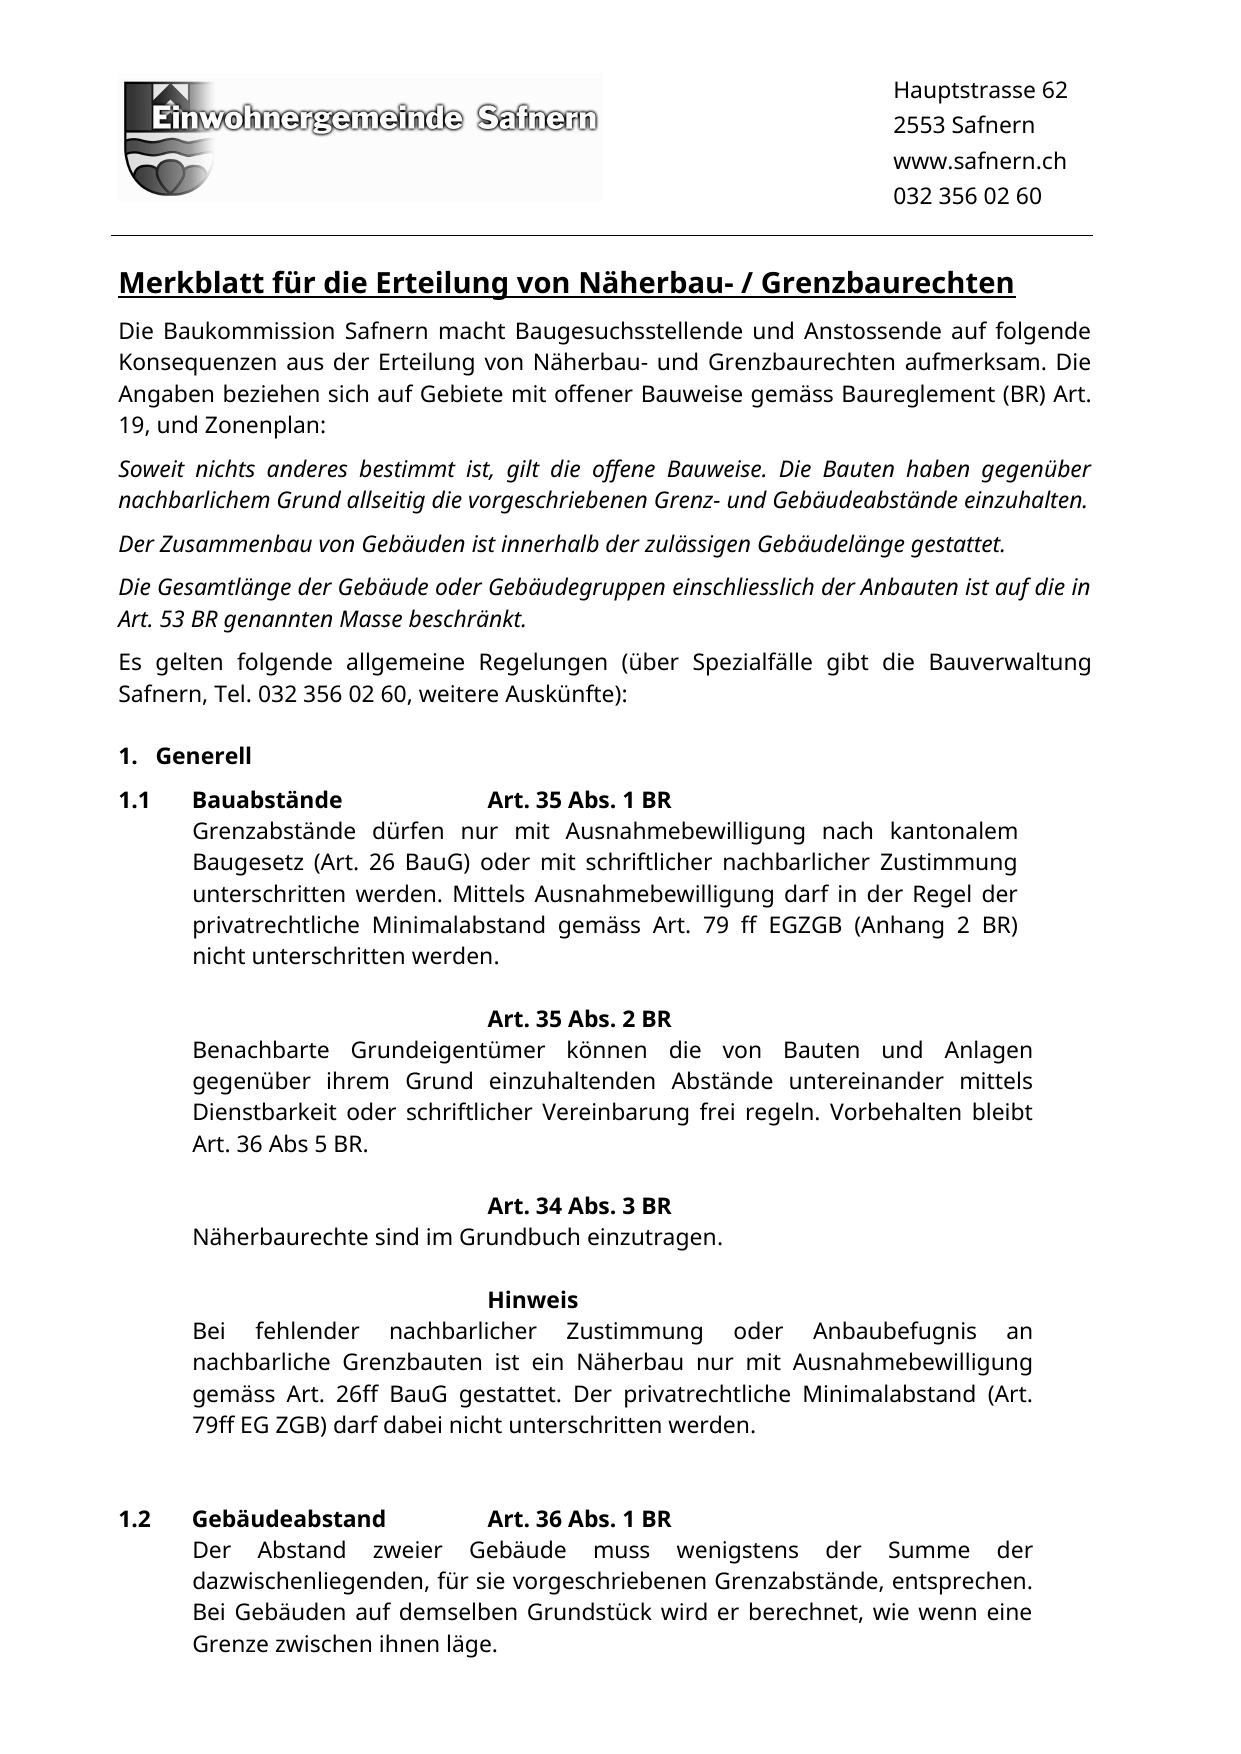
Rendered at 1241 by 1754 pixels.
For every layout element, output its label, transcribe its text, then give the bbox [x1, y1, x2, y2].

text Benachbarte Grundeigentümer können die von Bauten und Anlagen gegenüber ihrem Grund einzuhaltenden Abstände untereinander mittels Dienstbarkeit oder schriftlicher Vereinbarung frei regeln. Vorbehalten bleibt Art. 36 Abs 5 BR. [192, 1034, 1034, 1159]
picture [118, 73, 603, 202]
text Hinweis [487, 1284, 1093, 1315]
text Bei fehlender nachbarlicher Zustimmung oder Anbaubefugnis an nachbarliche Grenzbauten ist ein Näherbau nur mit Ausnahmebewilligung gemäss Art. 26ff BauG gestattet. Der privatrechtliche Minimalabstand (Art. 79ff EG ZGB) darf dabei nicht unterschritten werden. [192, 1315, 1034, 1440]
list Generell [118, 740, 1093, 771]
text Grenzabstände dürfen nur mit Ausnahmebewilligung nach kantonalem Baugesetz (Art. 26 BauG) oder mit schriftlicher nachbarlicher Zustimmung unterschritten werden. Mittels Ausnahmebewilligung darf in der Regel der privatrechtliche Minimalabstand gemäss Art. 79 ff EGZGB (Anhang 2 BR) nicht unterschritten werden. [192, 815, 1019, 971]
text Art. 34 Abs. 3 BR [192, 1190, 1093, 1221]
text Art. 35 Abs. 2 BR [192, 1002, 1093, 1034]
list Gebäudeabstand Art. 36 Abs. 1 BR [118, 1502, 1093, 1534]
text Die Gesamtlänge der Gebäude oder Gebäudegruppen einschliesslich der Anbauten ist auf die in Art. 53 BR genannten Masse beschränkt. [118, 571, 1093, 634]
text Merkblatt für die Erteilung von Näherbau- / Grenzbaurechten [118, 263, 1181, 302]
list Bauabstände Art. 35 Abs. 1 BR [118, 784, 1093, 815]
text Näherbaurechte sind im Grundbuch einzutragen. [192, 1221, 1093, 1252]
text Es gelten folgende allgemeine Regelungen (über Spezialfälle gibt die Bauverwaltung Safnern, Tel. 032 356 02 60, weitere Auskünfte): [118, 646, 1093, 709]
text Die Baukommission Safnern macht Baugesuchsstellende und Anstossende auf folgende Konsequenzen aus der Erteilung von Näherbau- und Grenzbaurechten aufmerksam. Die Angaben beziehen sich auf Gebiete mit offener Bauweise gemäss Baureglement (BR) Art. 19, und Zonenplan: [118, 315, 1093, 440]
text Der Zusammenbau von Gebäuden ist innerhalb der zulässigen Gebäudelänge gestattet. [118, 527, 1093, 559]
text Der Abstand zweier Gebäude muss wenigstens der Summe der dazwischenliegenden, für sie vorgeschriebenen Grenzabstände, entsprechen. Bei Gebäuden auf demselben Grundstück wird er berechnet, wie wenn eine Grenze zwischen ihnen läge. [192, 1534, 1034, 1659]
text Soweit nichts anderes bestimmt ist, gilt die offene Bauweise. Die Bauten haben gegenüber nachbarlichem Grund allseitig die vorgeschriebenen Grenz- und Gebäudeabstände einzuhalten. [118, 452, 1093, 515]
